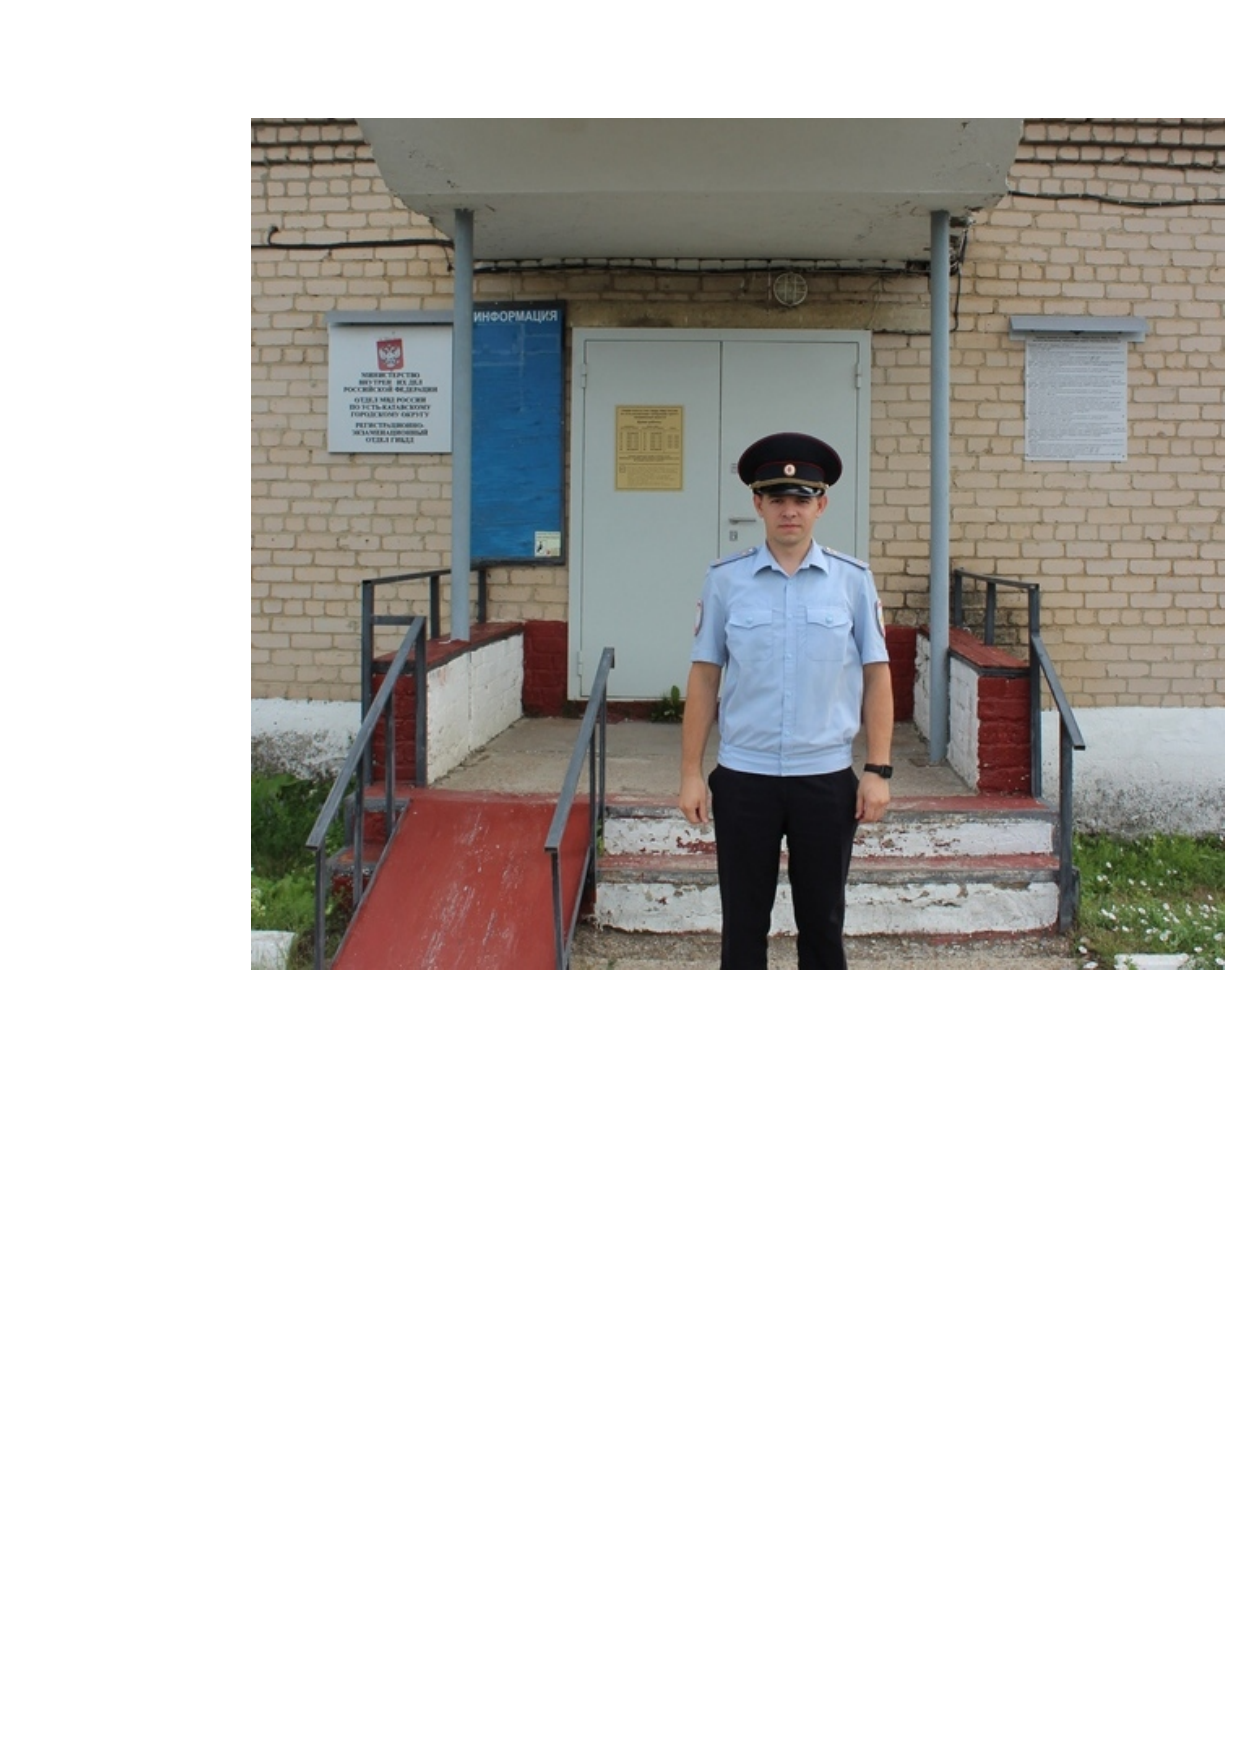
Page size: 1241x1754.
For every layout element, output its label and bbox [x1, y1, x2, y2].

picture [251, 118, 1225, 970]
